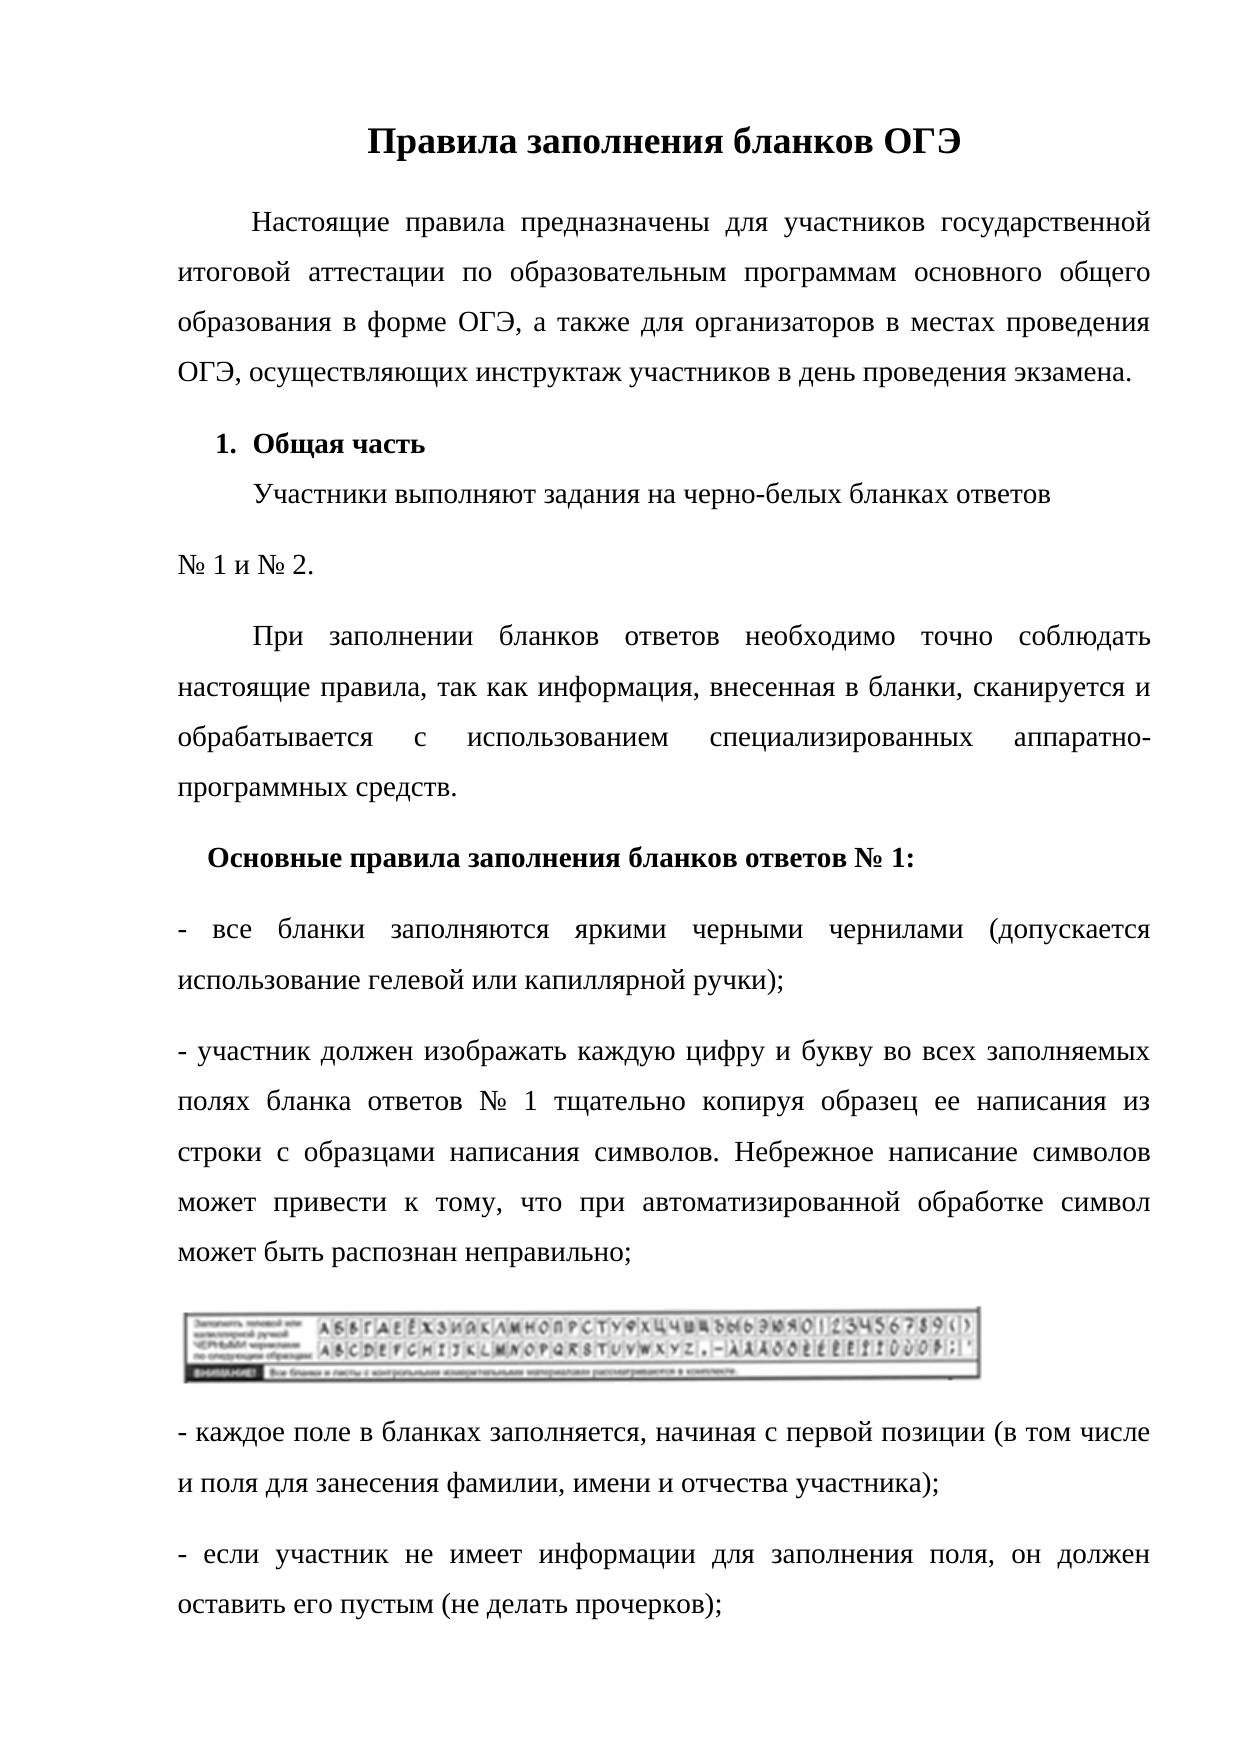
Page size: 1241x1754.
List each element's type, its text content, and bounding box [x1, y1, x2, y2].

list Общая часть [215, 426, 1152, 459]
text - все бланки заполняются яркими черными чернилами (допускается использование гелевой или капиллярной ручки); [177, 912, 1152, 995]
text № 1 и № 2. [177, 547, 1152, 581]
text Основные правила заполнения бланков ответов № 1: [177, 840, 1152, 874]
text - если участник не имеет информации для заполнения поля, он должен оставить его пустым (не делать прочерков); [177, 1536, 1152, 1620]
picture [177, 1305, 985, 1390]
text - каждое поле в бланках заполняется, начиная с первой позиции (в том числе и поля для занесения фамилии, имени и отчества участника); [177, 1414, 1152, 1498]
text Настоящие правила предназначены для участников государственной итоговой аттестации по образовательным программам основного общего образования в форме ОГЭ, а также для организаторов в местах проведения ОГЭ, осуществляющих инструктаж участников в день проведения экзамена. [177, 204, 1152, 388]
text Правила заполнения бланков ОГЭ [177, 118, 1152, 161]
list Участники выполняют задания на черно-белых бланках ответов [177, 476, 1152, 509]
text - участник должен изображать каждую цифру и букву во всех заполняемых полях бланка ответов № 1 тщательно копируя образец ее написания из строки с образцами написания символов. Небрежное написание символов может привести к тому, что при автоматизированной обработке символ может быть распознан неправильно; [177, 1033, 1152, 1268]
list При заполнении бланков ответов необходимо точно соблюдать настоящие правила, так как информация, внесенная в бланки, сканируется и обрабатывается с использованием специализированных аппаратно-программных средств. [177, 618, 1152, 803]
